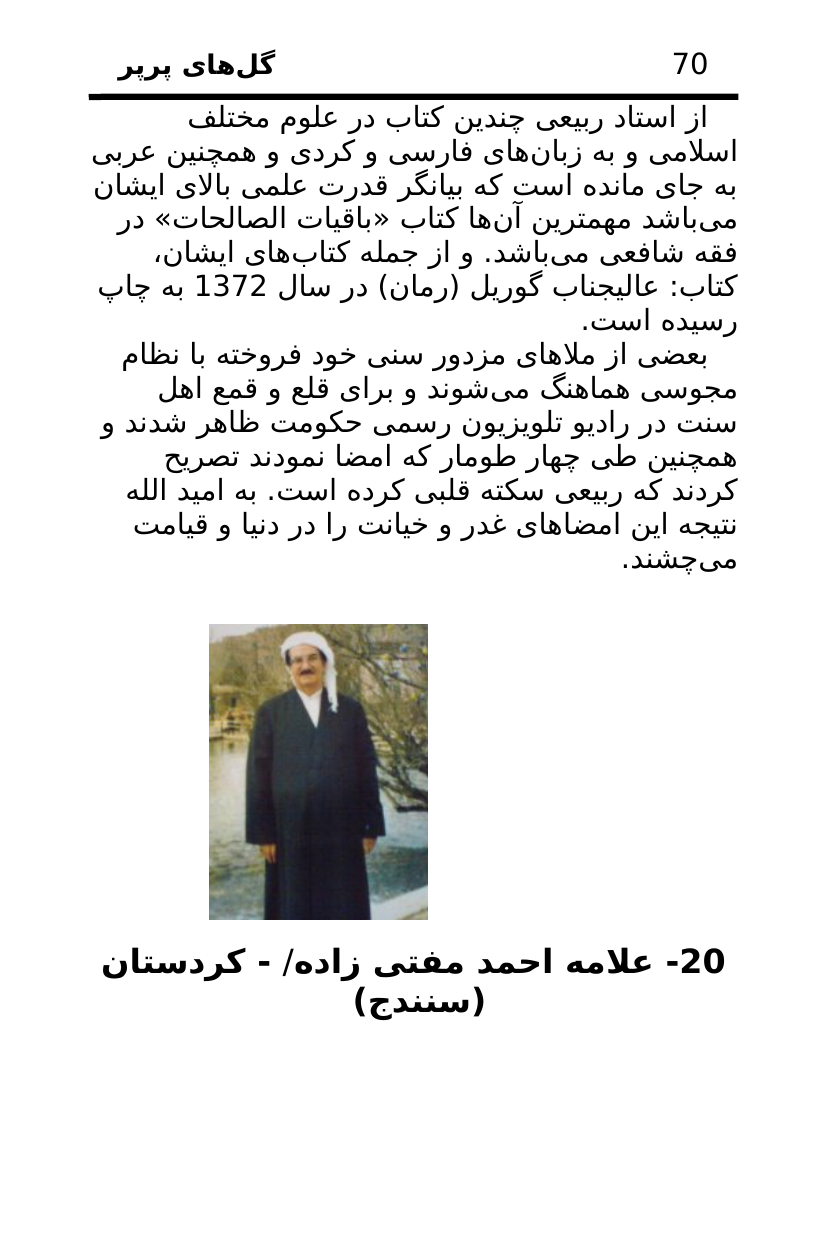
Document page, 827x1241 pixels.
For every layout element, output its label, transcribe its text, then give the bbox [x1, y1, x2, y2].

text از استاد ربیعی چندین کتاب در علوم مختلف اسلامی و به زبان‌های فارسی و کردی و همچنین عربی به جای مانده است که بیانگر قدرت علمی بالای ایشان می‌باشد مهمترین آن‌ها کتاب «باقیات الصالحات» در فقه شافعی می‌باشد. و از جمله کتاب‌های ایشان، کتاب: عالیجناب گوریل (رمان) در سال 1372 به چاپ رسیده است. [89, 100, 738, 338]
text بعضی از ملا‌های مزدور سنی خود فروخته با نظام مجوسی هماهنگ می‌شوند و برای قلع و قمع اهل سنت در رادیو تلویزیون رسمی حکومت ظاهر شدند و همچنین طی چهار طومار که امضا نمودند تصریح کردند که ربیعی سکته قلبی کرده است. به امید الله نتیجه این امضا‌های غدر و خیانت را در دنیا و قیامت می‌چشند. [89, 338, 738, 575]
text 20- علامه احمد مفتی زاده/ - کردستان (سنندج) [89, 942, 738, 1020]
picture [209, 624, 428, 920]
